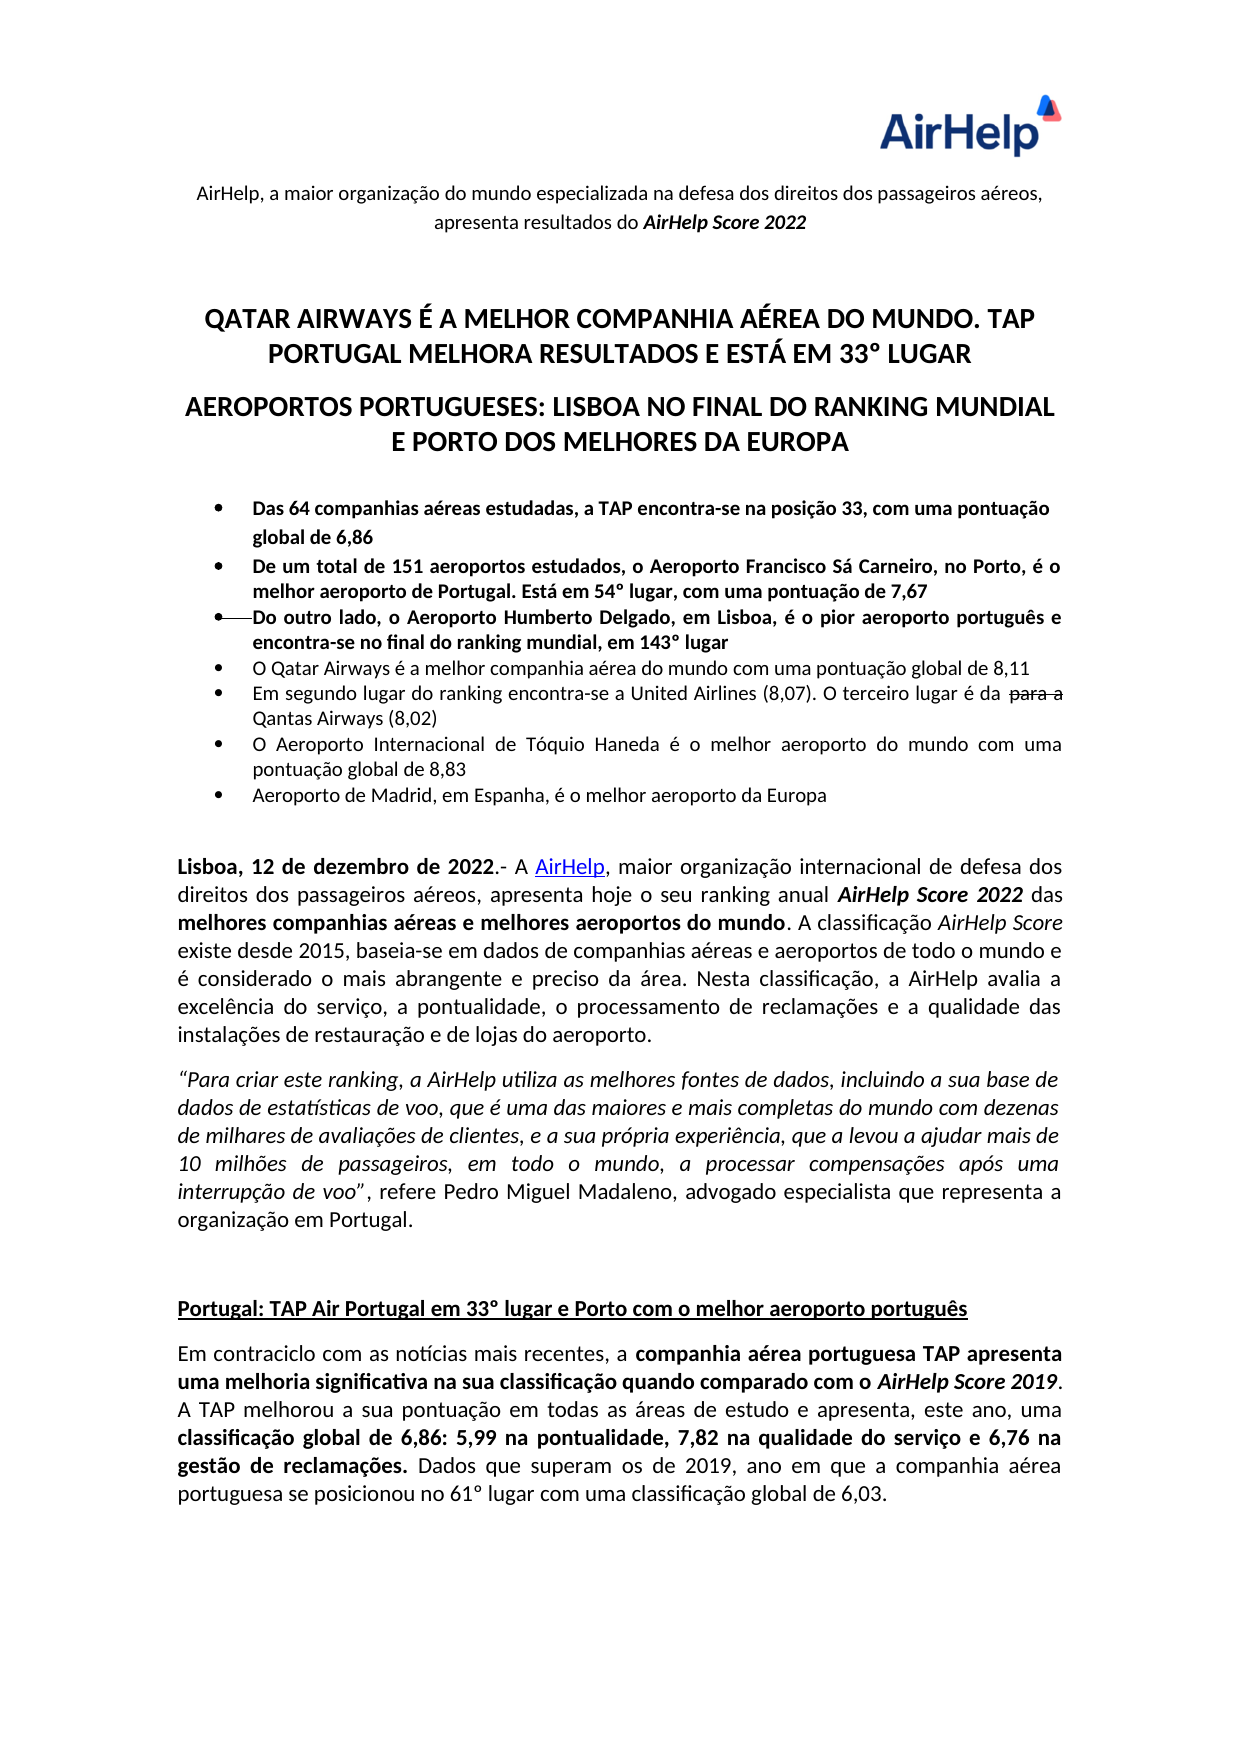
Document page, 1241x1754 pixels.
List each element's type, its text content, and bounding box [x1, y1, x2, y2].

text “Para criar este ranking, a AirHelp utiliza as melhores fontes de dados, incluindo a sua base de dados de estatísticas de voo, que é uma das maiores e mais completas do mundo com dezenas de milhares de avaliações de clientes, e a sua própria experiência, que a levou a ajudar mais de 10 milhões de passageiros, em todo o mundo, a processar compensações após uma interrupção de voo”, refere Pedro Miguel Madaleno, advogado especialista que representa a organização em Portugal. [177, 1065, 1063, 1233]
text AEROPORTOS PORTUGUESES: LISBOA NO FINAL DO RANKING MUNDIAL E PORTO DOS MELHORES DA EUROPA [177, 388, 1063, 459]
text Em contraciclo com as notícias mais recentes, a companhia aérea portuguesa TAP apresenta uma melhoria significativa na sua classificação quando comparado com o AirHelp Score 2019. A TAP melhorou a sua pontuação em todas as áreas de estudo e apresenta, este ano, uma classificação global de 6,86: 5,99 na pontualidade, 7,82 na qualidade do serviço e 6,76 na gestão de reclamações. Dados que superam os de 2019, ano em que a companhia aérea portuguesa se posicionou no 61º lugar com uma classificação global de 6,03. [177, 1339, 1063, 1507]
list Aeroporto de Madrid, em Espanha, é o melhor aeroporto da Europa [215, 782, 1063, 807]
text Lisboa, 12 de dezembro de 2022.- A AirHelp, maior organização internacional de defesa dos direitos dos passageiros aéreos, apresenta hoje o seu ranking anual AirHelp Score 2022 das melhores companhias aéreas e melhores aeroportos do mundo. A classificação AirHelp Score existe desde 2015, baseia-se em dados de companhias aéreas e aeroportos de todo o mundo e é considerado o mais abrangente e preciso da área. Nesta classificação, a AirHelp avalia a excelência do serviço, a pontualidade, o processamento de reclamações e a qualidade das instalações de restauração e de lojas do aeroporto. [177, 852, 1063, 1048]
list O Aeroporto Internacional de Tóquio Haneda é o melhor aeroporto do mundo com uma pontuação global de 8,83 [215, 731, 1063, 782]
list Do outro lado, o Aeroporto Humberto Delgado, em Lisboa, é o pior aeroporto português e encontra-se no final do ranking mundial, em 143º lugar [215, 604, 1063, 655]
picture [880, 73, 1064, 180]
text QATAR AIRWAYS É A MELHOR COMPANHIA AÉREA DO MUNDO. TAP PORTUGAL MELHORA RESULTADOS E ESTÁ EM 33º LUGAR [177, 300, 1063, 371]
list De um total de 151 aeroportos estudados, o Aeroporto Francisco Sá Carneiro, no Porto, é o melhor aeroporto de Portugal. Está em 54º lugar, com uma pontuação de 7,67 [215, 553, 1063, 604]
list Das 64 companhias aéreas estudadas, a TAP encontra-se na posição 33, com uma pontuação global de 6,86 [215, 495, 1063, 549]
list O Qatar Airways é a melhor companhia aérea do mundo com uma pontuação global de 8,11 [215, 655, 1063, 680]
list Em segundo lugar do ranking encontra-se a United Airlines (8,07). O terceiro lugar é da para a Qantas Airways (8,02) [215, 680, 1063, 731]
text Portugal: TAP Air Portugal em 33º lugar e Porto com o melhor aeroporto português [177, 1294, 1063, 1322]
text AirHelp, a maior organização do mundo especializada na defesa dos direitos dos passageiros aéreos, apresenta resultados do AirHelp Score 2022 [177, 180, 1063, 234]
